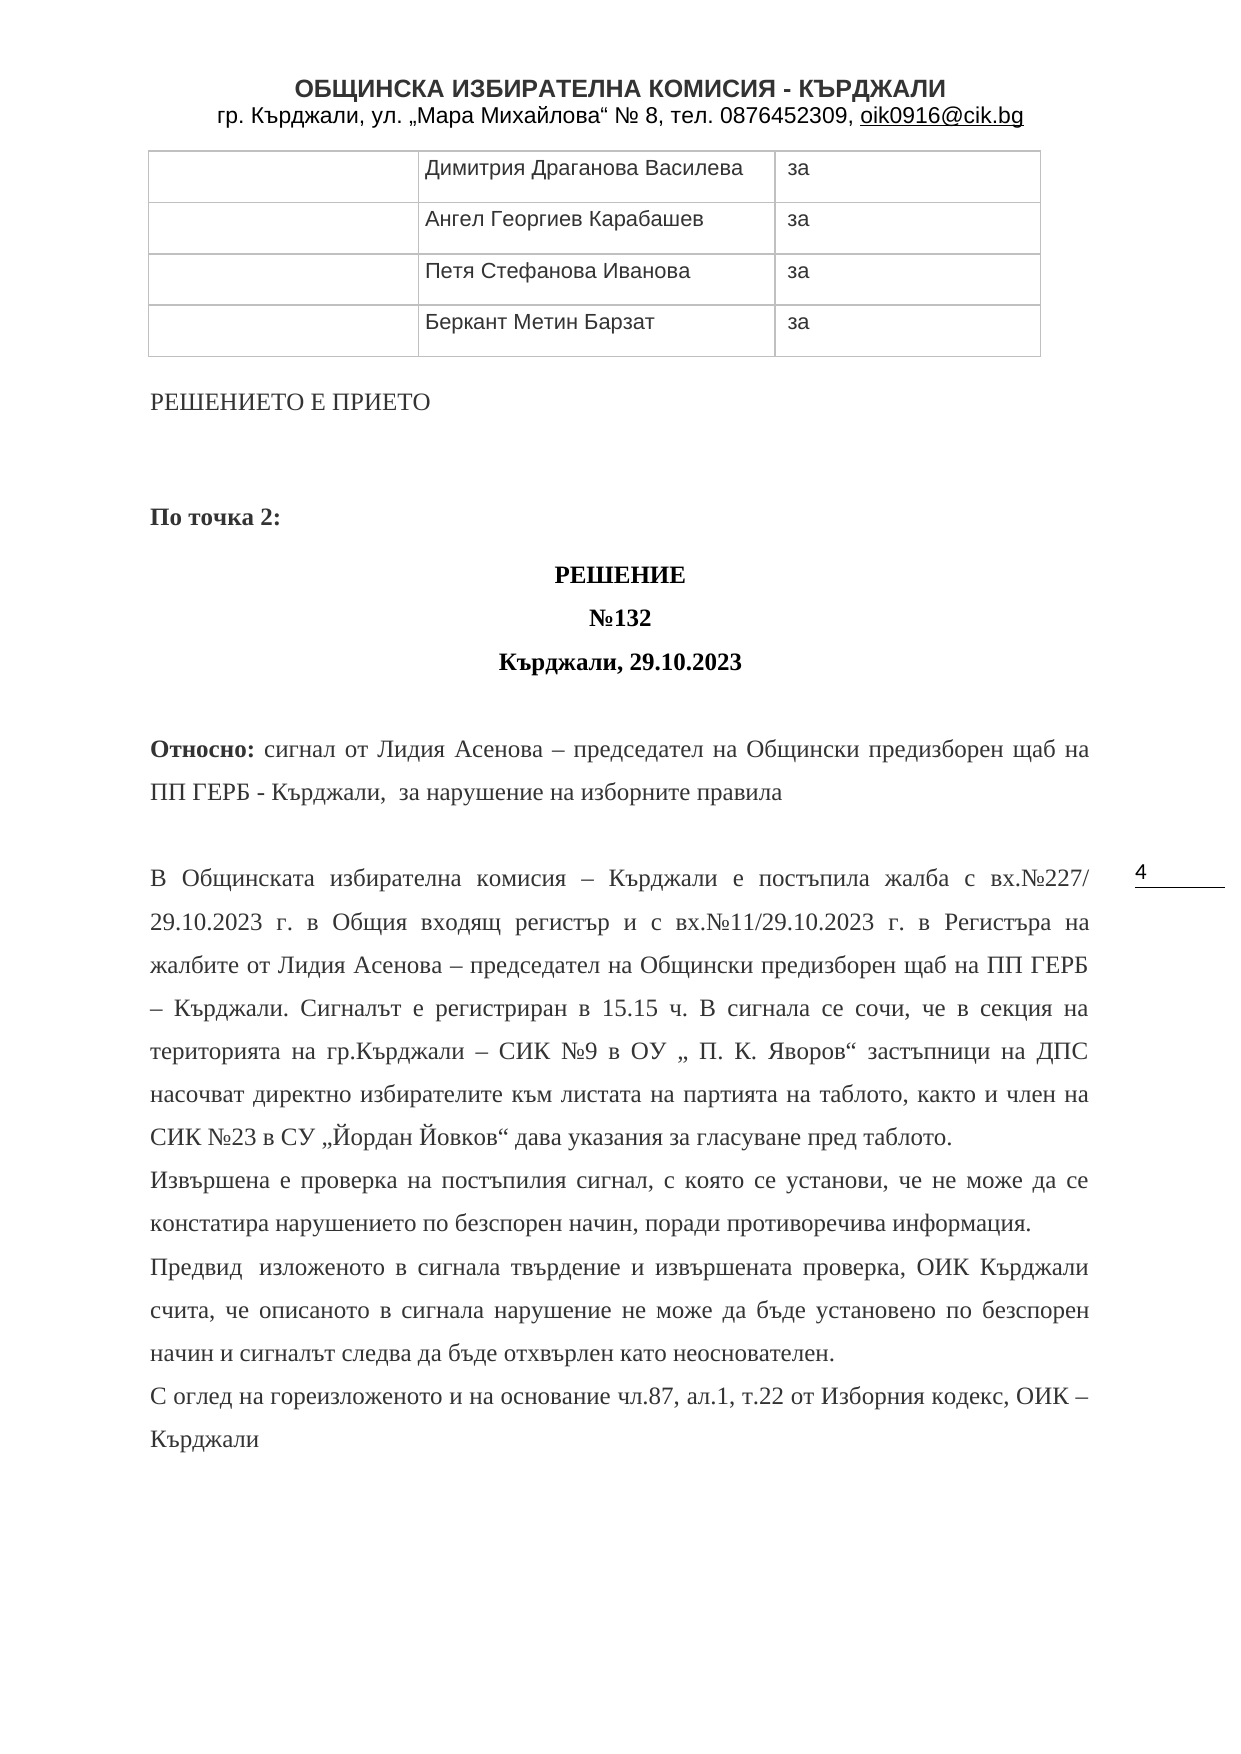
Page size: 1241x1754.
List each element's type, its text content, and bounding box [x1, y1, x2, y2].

text С оглед на гореизложеното и на основание чл.87, ал.1, т.22 от Изборния кодекс, ОИК – Кърджали [150, 1381, 1090, 1453]
text РЕШЕНИЕ №132 [150, 560, 1090, 632]
table_cell за [776, 306, 1040, 356]
text В Общинската избирателна комисия – Кърджали е постъпила жалба с вх.№227/ 29.10.2023 г. в Общия входящ регистър и с вх.№11/29.10.2023 г. в Регистъра на жалбите от Лидия Асенова – председател на Общински предизборен щаб на ПП ГЕРБ – Кърджали. Сигналът е регистриран в 15.15 ч. В сигнала се сочи, че в секция на територията на гр.Кърджали – СИК №9 в ОУ „ П. К. Яворов“ застъпници на ДПС насочват директно избирателите към листата на партията на таблото, както и член на СИК №23 в СУ „Йордан Йовков“ дава указания за гласуване пред таблото. [150, 863, 1090, 1151]
table_cell [149, 152, 418, 201]
table_cell [149, 255, 418, 304]
table_cell Петя Стефанова Иванова [419, 255, 774, 304]
table_cell Ангел Георгиев Карабашев [419, 203, 774, 253]
text Кърджали, 29.10.2023 [150, 647, 1090, 675]
text РЕШЕНИЕТО Е ПРИЕТО [150, 387, 1090, 415]
text Предвид изложеното в сигнала твърдение и извършената проверка, ОИК Кърджали счита, че описаното в сигнала нарушение не може да бъде установено по безспорен начин и сигналът следва да бъде отхвърлен като неоснователен. [150, 1252, 1090, 1367]
table_cell за [776, 255, 1040, 304]
text По точка 2: [150, 502, 1090, 531]
table_cell Беркант Метин Барзат [419, 306, 774, 356]
table_cell [149, 203, 418, 253]
table_cell [149, 306, 418, 356]
text Относно: сигнал от Лидия Асенова – председател на Общински предизборен щаб на ПП ГЕРБ - Кърджали, за нарушение на изборните правила [150, 734, 1090, 806]
table_cell Димитрия Драганова Василева [419, 152, 774, 201]
text Извършена е проверка на постъпилия сигнал, с която се установи, че не може да се констатира нарушението по безспорен начин, поради противоречива информация. [150, 1165, 1090, 1237]
table_cell за [776, 152, 1040, 201]
table_cell за [776, 203, 1040, 253]
